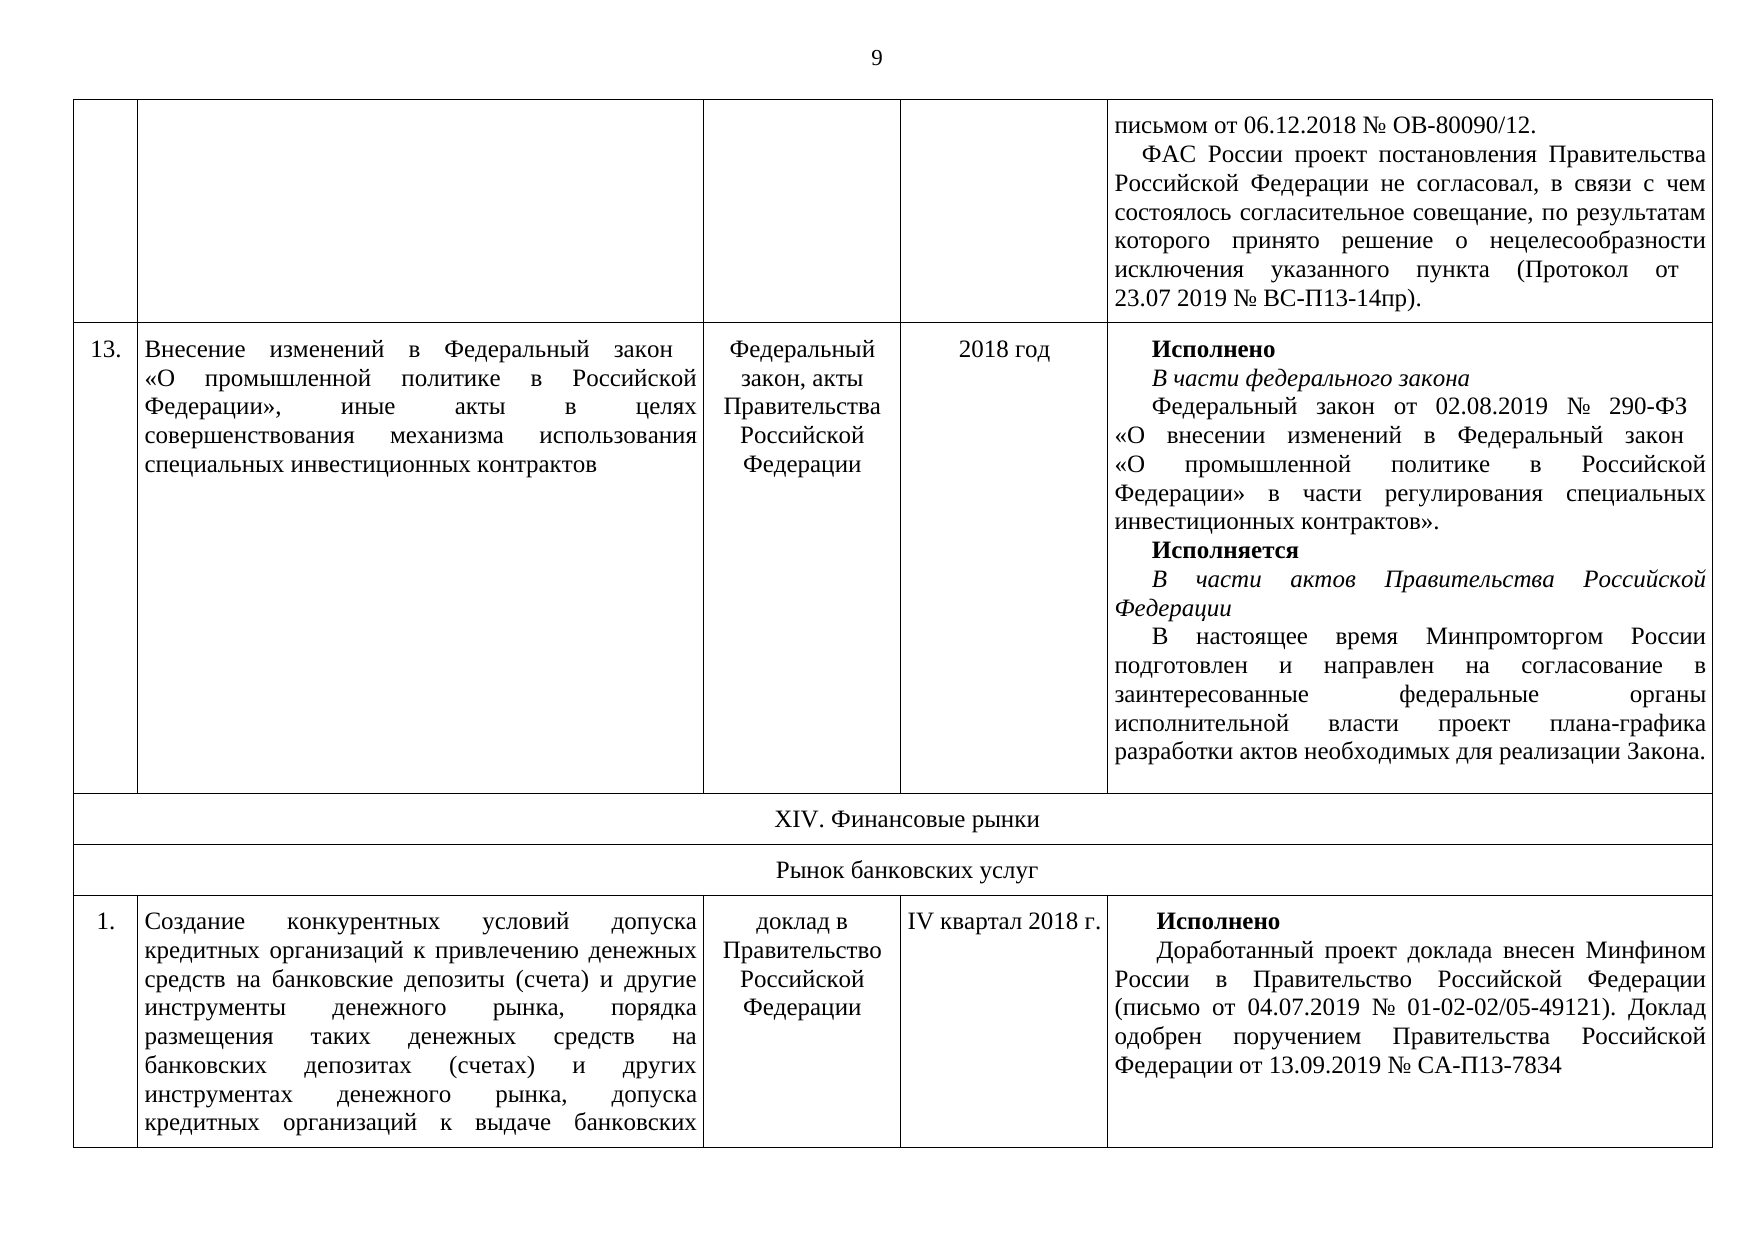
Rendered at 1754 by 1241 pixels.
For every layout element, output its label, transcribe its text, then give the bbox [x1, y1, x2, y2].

table_cell Внесение изменений в Федеральный закон «О промышленной политике в Российской Федерации», иные акты в целях совершенствования механизма использования специальных инвестиционных контрактов [138, 323, 703, 792]
table_cell 5. [74, 100, 137, 322]
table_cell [138, 896, 703, 1147]
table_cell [1108, 896, 1712, 1147]
table_cell 2018 год [901, 323, 1107, 792]
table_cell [901, 100, 1107, 322]
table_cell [1108, 100, 1712, 322]
table_cell Рынок банковских услуг [74, 845, 1712, 894]
table_cell 1. [74, 896, 137, 1147]
table_cell Федеральный закон, акты Правительства Российской Федерации [704, 323, 900, 792]
table_cell XIV. Финансовые рынки [74, 794, 1712, 843]
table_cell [138, 100, 703, 322]
table_cell IV квартал 2018 г. [901, 896, 1107, 1147]
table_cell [704, 896, 900, 1147]
table_cell Исполнено В части федерального закона Федеральный закон от 02.08.2019 № 290-ФЗ «О внесении изменений в Федеральный закон «О промышленной политике в Российской Федерации» в части регулирования специальных инвестиционных контрактов». Исполняется В части актов Правительства Российской Федерации В настоящее время Минпромторгом России подготовлен и направлен на согласование в заинтересованные федеральные органы исполнительной власти проект плана-графика разработки актов необходимых для реализации Закона. [1108, 323, 1712, 792]
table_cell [704, 100, 900, 322]
table_cell 13. [74, 323, 137, 792]
